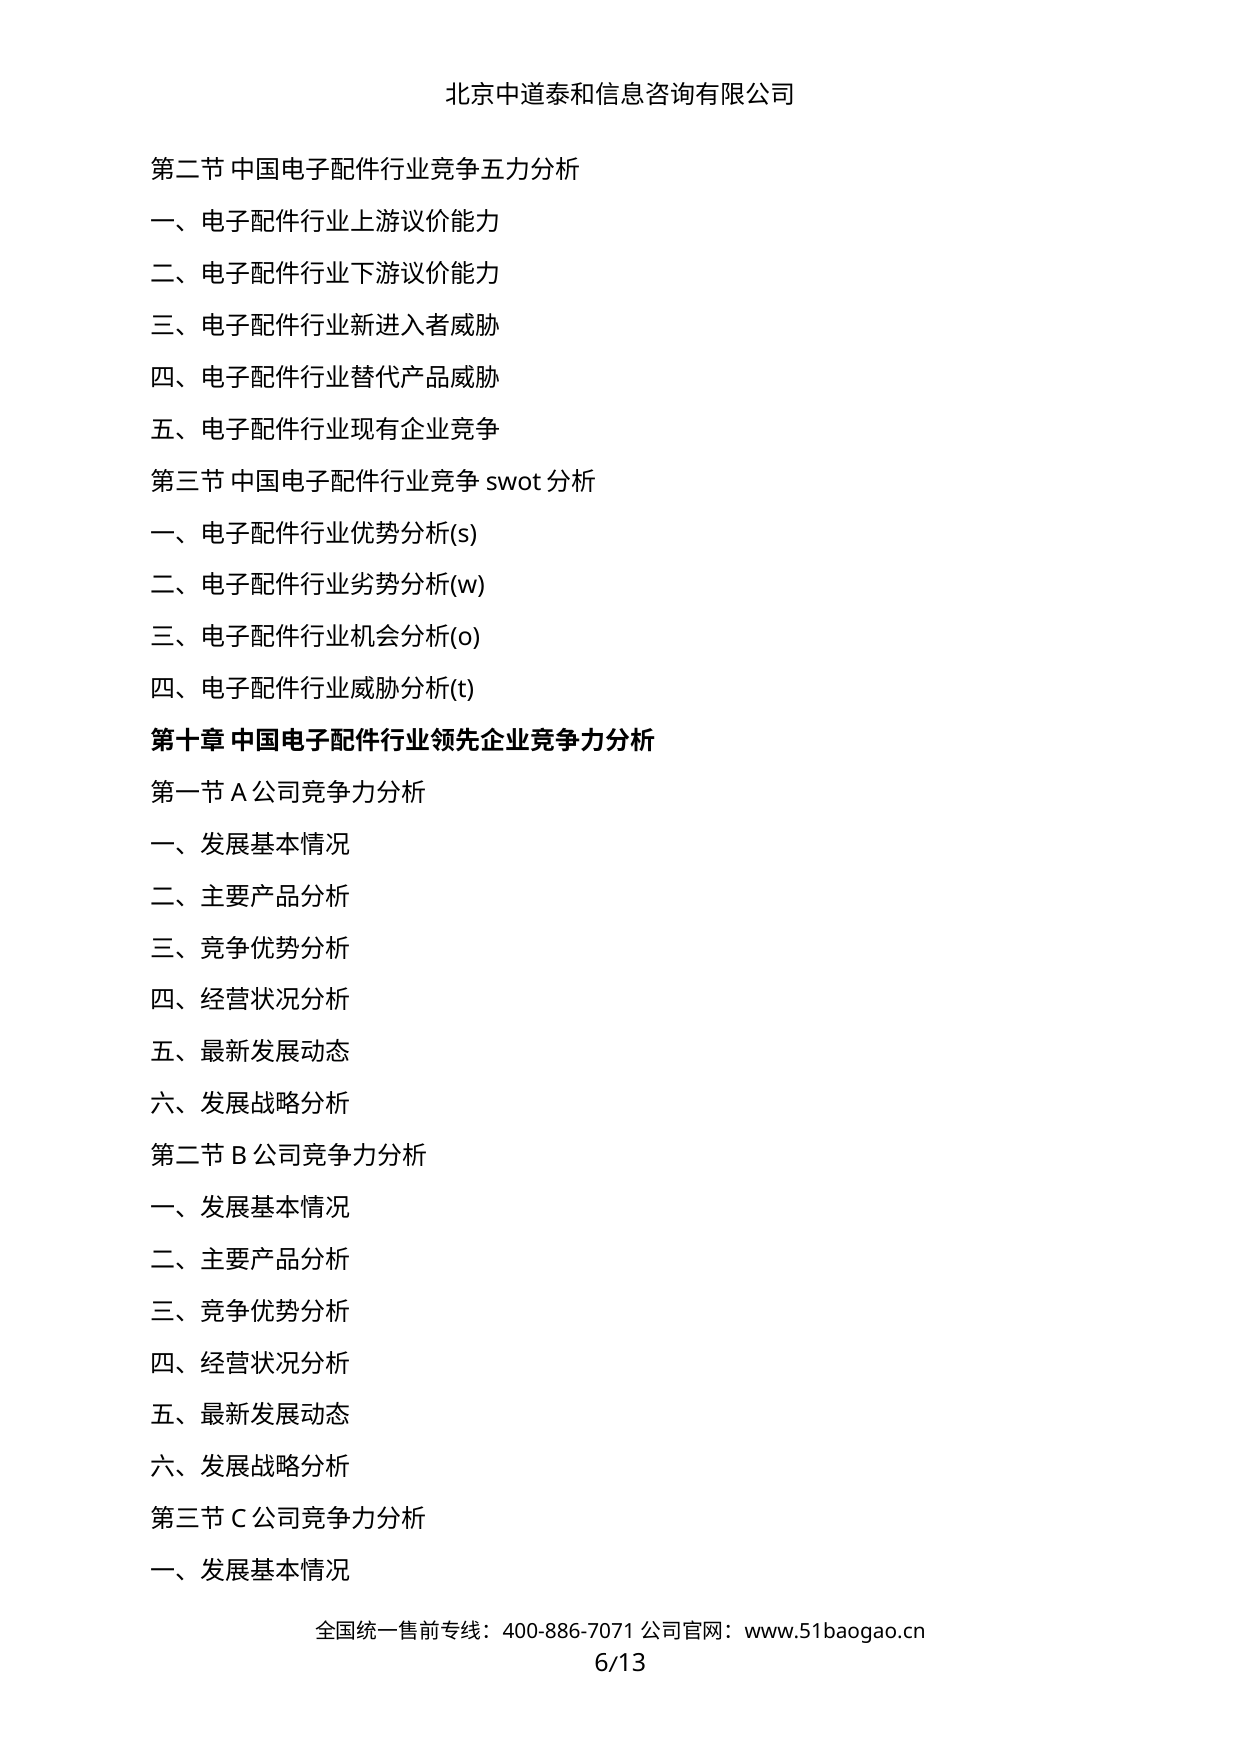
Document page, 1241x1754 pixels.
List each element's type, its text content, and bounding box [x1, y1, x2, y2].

text 四、电子配件行业替代产品威胁 [150, 357, 1090, 394]
text 二、电子配件行业劣势分析(w) [150, 565, 1090, 601]
text 第三节 中国电子配件行业竞争swot分析 [150, 461, 1090, 497]
text 六、发展战略分析 [150, 1084, 1090, 1120]
text 一、电子配件行业上游议价能力 [150, 202, 1090, 238]
text 三、电子配件行业机会分析(o) [150, 617, 1090, 653]
text 第三节 C公司竞争力分析 [150, 1499, 1090, 1535]
text 第二节 B公司竞争力分析 [150, 1136, 1090, 1172]
text 四、经营状况分析 [150, 1343, 1090, 1379]
text 二、主要产品分析 [150, 876, 1090, 912]
text 一、发展基本情况 [150, 1187, 1090, 1224]
text 第十章 中国电子配件行业领先企业竞争力分析 [150, 721, 1090, 757]
text 五、最新发展动态 [150, 1032, 1090, 1068]
text 一、发展基本情况 [150, 1551, 1090, 1587]
text 三、电子配件行业新进入者威胁 [150, 306, 1090, 342]
text 六、发展战略分析 [150, 1447, 1090, 1483]
text 三、竞争优势分析 [150, 1291, 1090, 1327]
text 第二节 中国电子配件行业竞争五力分析 [150, 150, 1090, 186]
text 二、主要产品分析 [150, 1239, 1090, 1276]
text 三、竞争优势分析 [150, 928, 1090, 964]
text 第一节 A公司竞争力分析 [150, 772, 1090, 809]
text 一、发展基本情况 [150, 824, 1090, 861]
text 五、最新发展动态 [150, 1395, 1090, 1431]
text 二、电子配件行业下游议价能力 [150, 254, 1090, 290]
text 四、电子配件行业威胁分析(t) [150, 669, 1090, 705]
text 四、经营状况分析 [150, 980, 1090, 1016]
text 五、电子配件行业现有企业竞争 [150, 409, 1090, 446]
text 一、电子配件行业优势分析(s) [150, 513, 1090, 549]
